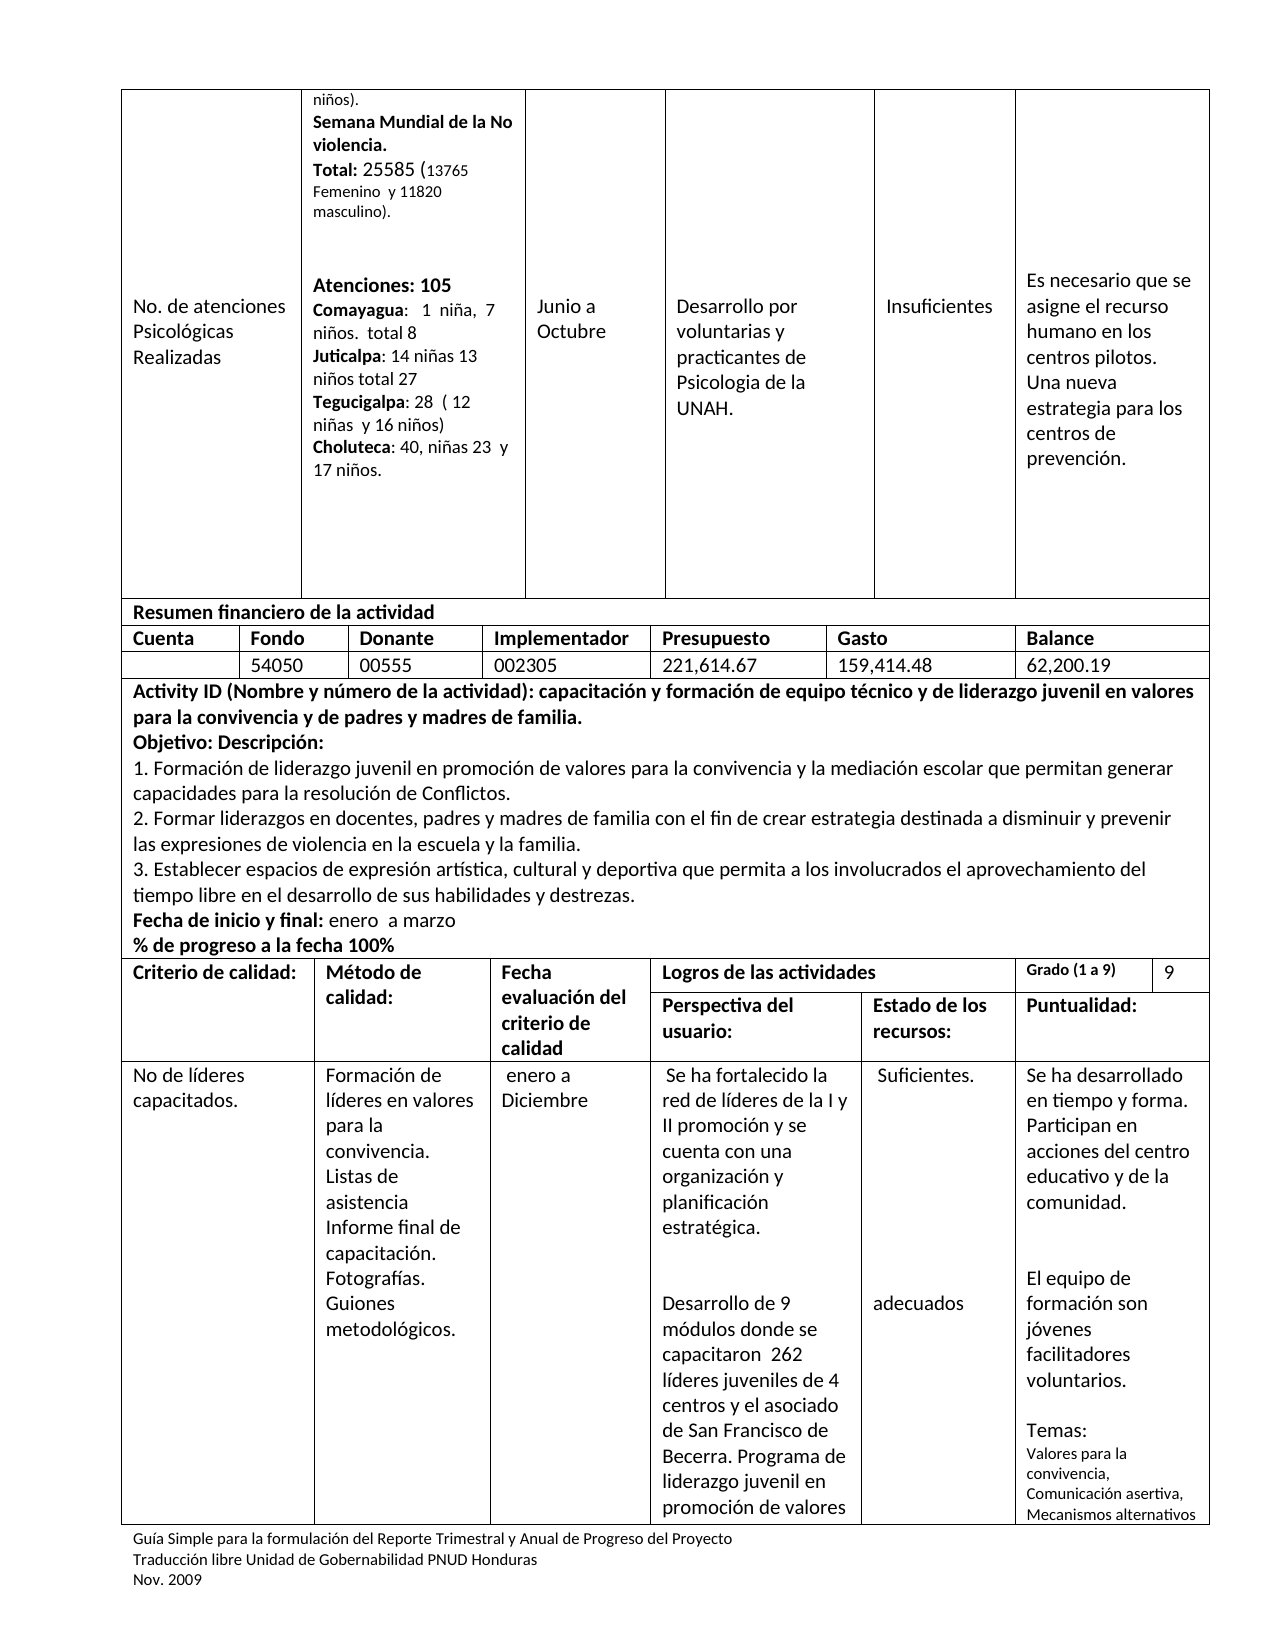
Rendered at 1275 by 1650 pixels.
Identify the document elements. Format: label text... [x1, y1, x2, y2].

table_cell 221,614.67 [651, 652, 826, 677]
table_cell Grado (1 a 9) [1016, 959, 1152, 992]
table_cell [862, 1062, 1015, 1524]
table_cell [122, 1062, 314, 1524]
table_cell Fondo [240, 626, 348, 651]
table_cell 002305 [483, 652, 650, 677]
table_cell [302, 90, 525, 598]
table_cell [875, 90, 1015, 598]
table_cell [122, 652, 239, 677]
table_cell Implementador [483, 626, 650, 651]
table_cell Presupuesto [651, 626, 826, 651]
table_cell Gasto [827, 626, 1015, 651]
table_cell Criterio de calidad: [122, 959, 314, 1061]
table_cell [315, 1062, 490, 1524]
table_cell Perspectiva del usuario: [651, 993, 861, 1061]
table_cell Activity ID (Nombre y número de la actividad): capacitación y formación de equipo técnico y de liderazgo juvenil en valores para la convivencia y de padres y madres de familia. Objetivo: Descripción: 1. Formación de liderazgo juvenil en promoción de valores para la convivencia y la mediación escolar que permitan generar capacidades para la resolución de Conflictos. 2. Formar liderazgos en docentes, padres y madres de familia con el fin de crear estrategia destinada a disminuir y prevenir las expresiones de violencia en la escuela y la familia. 3. Establecer espacios de expresión artística, cultural y deportiva que permita a los involucrados el aprovechamiento del tiempo libre en el desarrollo de sus habilidades y destrezas. Fecha de inicio y final: enero a marzo % de progreso a la fecha 100% [122, 679, 1209, 958]
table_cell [122, 90, 301, 598]
table_cell Donante [349, 626, 482, 651]
table_cell 62,200.19 [1016, 652, 1209, 677]
table_cell Cuenta [122, 626, 239, 651]
table_cell 54050 [240, 652, 348, 677]
table_cell Resumen financiero de la actividad [122, 599, 1209, 624]
table_cell Puntualidad: [1016, 993, 1209, 1061]
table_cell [651, 1062, 861, 1524]
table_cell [491, 1062, 650, 1524]
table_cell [1016, 90, 1209, 598]
table_cell Logros de las actividades [651, 959, 1015, 992]
table_cell Estado de los recursos: [862, 993, 1015, 1061]
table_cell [526, 90, 665, 598]
table_cell 9 [1153, 959, 1209, 992]
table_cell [1016, 1062, 1209, 1524]
table_cell Método de calidad: [315, 959, 490, 1061]
table_cell Balance [1016, 626, 1209, 651]
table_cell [666, 90, 874, 598]
table_cell 00555 [349, 652, 482, 677]
table_cell Fecha evaluación del criterio de calidad [491, 959, 650, 1061]
table_cell 159,414.48 [827, 652, 1015, 677]
